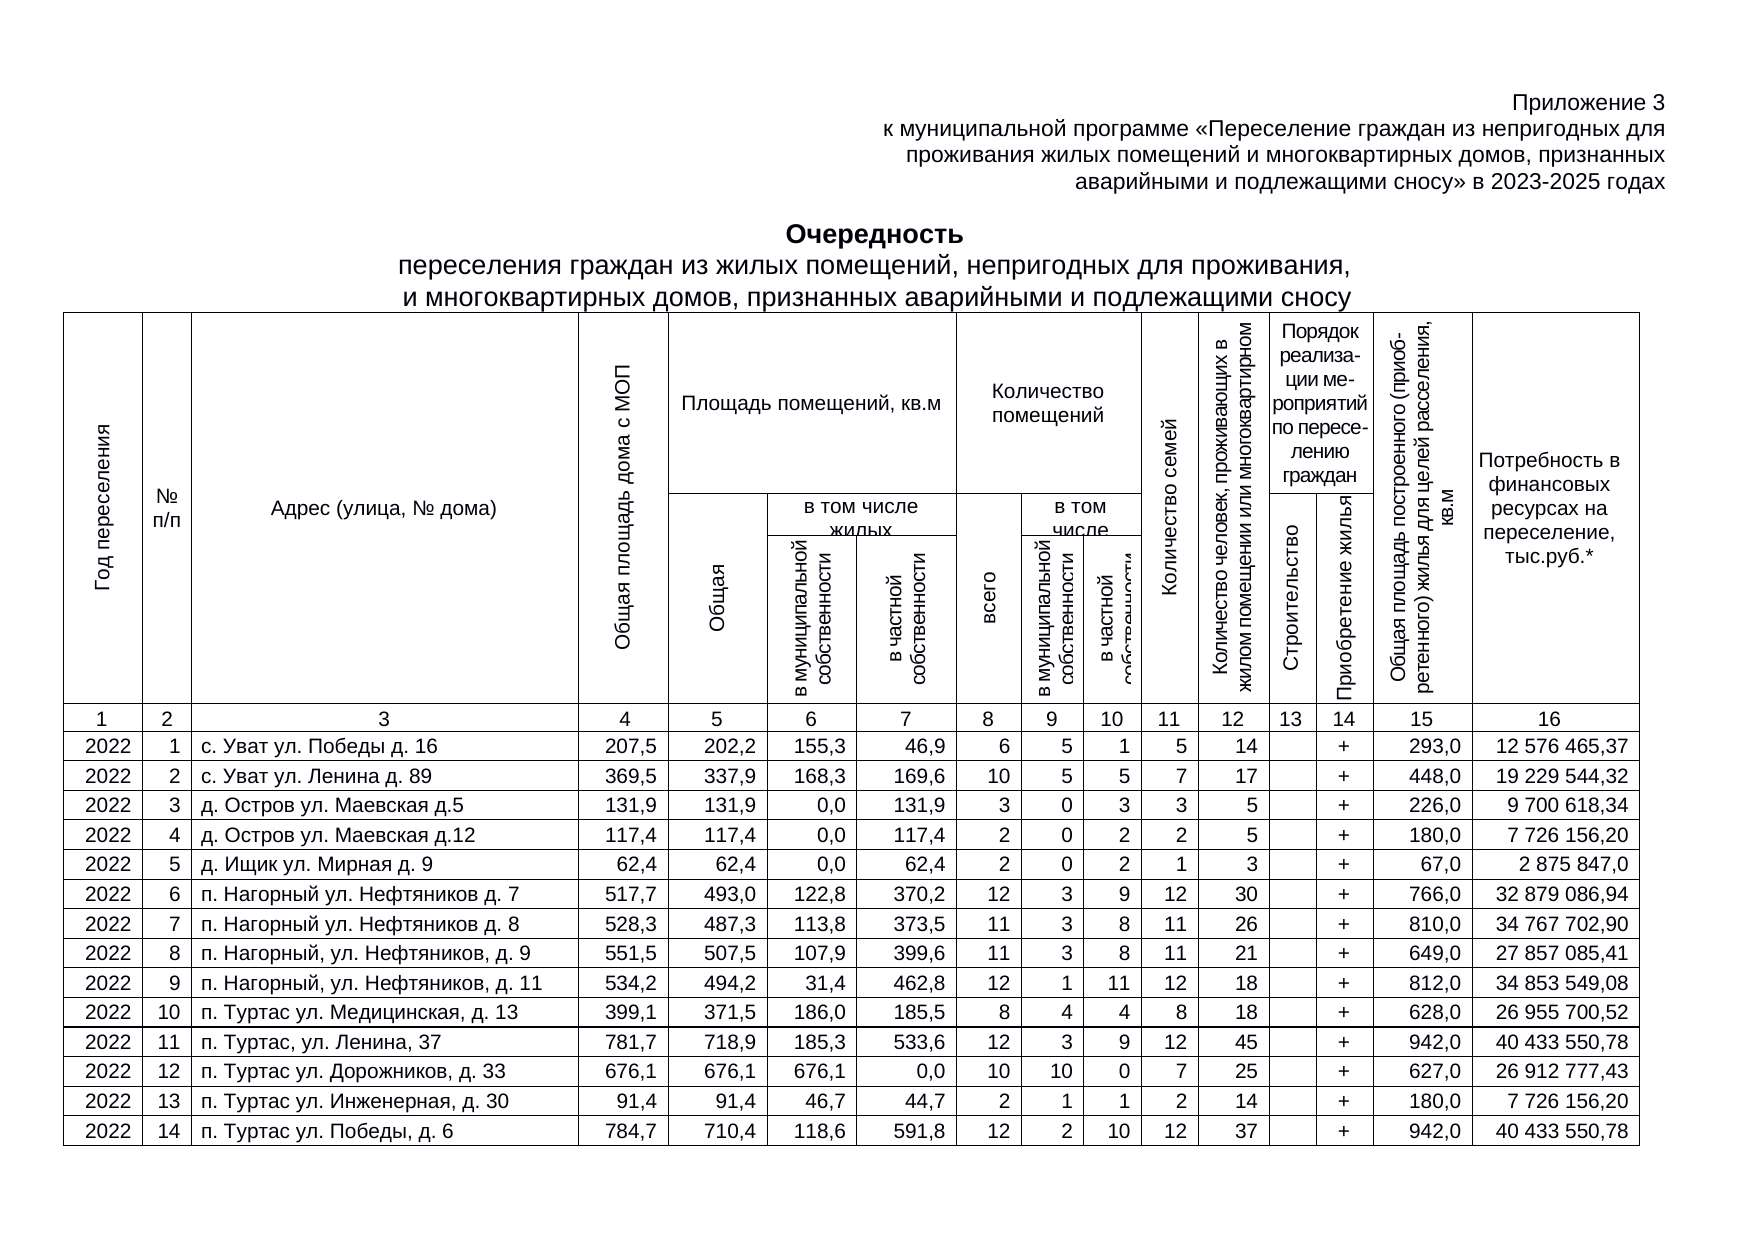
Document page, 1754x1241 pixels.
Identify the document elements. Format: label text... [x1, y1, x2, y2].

table_cell 11 [1142, 909, 1198, 938]
table_cell 8 [1142, 998, 1198, 1026]
table_cell 517,7 [579, 880, 668, 908]
table_header Количество семей [1142, 313, 1198, 702]
table_cell + [1317, 880, 1373, 908]
table_cell [1270, 880, 1316, 908]
table_cell 2 875 847,0 [1473, 850, 1639, 878]
table_cell 7 [1142, 761, 1198, 790]
table_cell 7 [857, 704, 956, 731]
table_cell 30 [1199, 880, 1269, 908]
table_cell 9 [1084, 1028, 1141, 1056]
table_cell 3 [1022, 909, 1083, 938]
table_cell с. Уват ул. Победы д. 16 [192, 732, 578, 760]
table_cell 7 726 156,20 [1473, 820, 1639, 849]
text к муниципальной программе «Переселение граждан из непригодных для проживания жилых помещений и многоквартирных домов, признанных аварийными и подлежащими сносу» в 2023-2025 годах [783, 115, 1665, 194]
table_cell 2 [957, 1087, 1021, 1115]
table_cell 5 [1084, 761, 1141, 790]
table_cell 628,0 [1374, 998, 1472, 1026]
table_cell 10 [957, 1057, 1021, 1086]
table_cell 34 767 702,90 [1473, 909, 1639, 938]
table_cell 399,6 [857, 939, 956, 967]
table_cell 5 [1022, 761, 1083, 790]
table_cell п. Нагорный ул. Нефтяников д. 8 [192, 909, 578, 938]
table_cell 185,5 [857, 998, 956, 1026]
table_cell 676,1 [669, 1057, 767, 1086]
table_cell в том числе жилых помещений [768, 494, 956, 535]
table_cell 1 [1022, 1087, 1083, 1115]
table_cell [1270, 820, 1316, 849]
table_cell + [1317, 968, 1373, 997]
table_cell 399,1 [579, 998, 668, 1026]
table_cell в частной собственности [1084, 536, 1141, 702]
table_cell [1270, 1057, 1316, 1086]
table_cell 62,4 [857, 850, 956, 878]
table_cell 448,0 [1374, 761, 1472, 790]
table_cell 12 [1199, 704, 1269, 731]
table_cell д. Остров ул. Маевская д.5 [192, 791, 578, 819]
table_cell 14 [1199, 732, 1269, 760]
table_cell 185,3 [768, 1028, 856, 1056]
table_cell 781,7 [579, 1028, 668, 1056]
table_cell 2 [957, 850, 1021, 878]
table_cell 2022 [64, 761, 142, 790]
table_cell 0,0 [768, 791, 856, 819]
table_cell 7 [1142, 1057, 1198, 1086]
table_cell [1270, 1087, 1316, 1115]
table_cell 2 [1084, 820, 1141, 849]
table_cell 26 955 700,52 [1473, 998, 1639, 1026]
table_cell + [1317, 1087, 1373, 1115]
table_cell 676,1 [768, 1057, 856, 1086]
table_cell 11 [1142, 939, 1198, 967]
table_cell 16 [1473, 704, 1639, 731]
table_cell п. Нагорный ул. Нефтяников д. 7 [192, 880, 578, 908]
table_cell 11 [957, 909, 1021, 938]
table_cell 942,0 [1374, 1116, 1472, 1145]
table_cell 2022 [64, 880, 142, 908]
table_cell в муниципальной собственности [768, 536, 856, 702]
table_cell 3 [1142, 791, 1198, 819]
table_cell 202,2 [669, 732, 767, 760]
table_cell 91,4 [669, 1087, 767, 1115]
table_cell 12 [957, 968, 1021, 997]
table_cell 11 [957, 939, 1021, 967]
table_cell 18 [1199, 998, 1269, 1026]
table_cell 3 [143, 791, 191, 819]
table_cell 12 [1142, 1028, 1198, 1056]
table_header Общая площадь дома с МОП [579, 313, 668, 702]
table_cell 14 [1317, 704, 1373, 731]
table_cell 5 [143, 850, 191, 878]
table_cell 1 [64, 704, 142, 731]
table_cell [1270, 998, 1316, 1026]
table_header Год переселения [64, 313, 142, 702]
table_cell 10 [1084, 1116, 1141, 1145]
table_cell 34 853 549,08 [1473, 968, 1639, 997]
table_cell [1270, 761, 1316, 790]
table_cell 12 [957, 880, 1021, 908]
table_cell 2022 [64, 732, 142, 760]
table_cell 0,0 [768, 820, 856, 849]
table_cell 810,0 [1374, 909, 1472, 938]
table_cell + [1317, 1028, 1373, 1056]
table_cell 11 [1142, 704, 1198, 731]
table_cell Приобретение жилья [1317, 494, 1373, 702]
table_cell 493,0 [669, 880, 767, 908]
table_cell 2022 [64, 909, 142, 938]
table_cell 180,0 [1374, 820, 1472, 849]
table_cell 371,5 [669, 998, 767, 1026]
table_cell 2022 [64, 791, 142, 819]
table_cell д. Ищик ул. Мирная д. 9 [192, 850, 578, 878]
table_header Порядок реализации мероприятий по переселению граждан [1270, 313, 1373, 493]
table_cell 46,9 [857, 732, 956, 760]
table_header Количество помещений [957, 313, 1141, 493]
table_cell 117,4 [669, 820, 767, 849]
table_cell 766,0 [1374, 880, 1472, 908]
table_cell 26 [1199, 909, 1269, 938]
table_cell 131,9 [579, 791, 668, 819]
table_cell 1 [1084, 732, 1141, 760]
table_cell Строительство жилья [1270, 494, 1316, 702]
table_cell 2 [143, 704, 191, 731]
table_cell 462,8 [857, 968, 956, 997]
table_cell 5 [669, 704, 767, 731]
table_cell д. Остров ул. Маевская д.12 [192, 820, 578, 849]
table_cell 9 [143, 968, 191, 997]
table_cell 91,4 [579, 1087, 668, 1115]
table_cell 1 [143, 732, 191, 760]
subtitle Приложение 3 [89, 89, 1665, 115]
table_cell 11 [1084, 968, 1141, 997]
table_cell 1 [1022, 968, 1083, 997]
table_cell п. Туртас, ул. Ленина, 37 [192, 1028, 578, 1056]
table_cell 117,4 [857, 820, 956, 849]
table_cell п. Туртас ул. Инженерная, д. 30 [192, 1087, 578, 1115]
table_cell 180,0 [1374, 1087, 1472, 1115]
table_cell + [1317, 998, 1373, 1026]
table_cell 2022 [64, 939, 142, 967]
table_cell 37 [1199, 1116, 1269, 1145]
table_cell 21 [1199, 939, 1269, 967]
table_cell 6 [768, 704, 856, 731]
table_cell 9 700 618,34 [1473, 791, 1639, 819]
table_cell 2 [143, 761, 191, 790]
table_cell 3 [957, 791, 1021, 819]
table_cell 2022 [64, 820, 142, 849]
table_cell 534,2 [579, 968, 668, 997]
table_cell [1270, 1116, 1316, 1145]
table_cell 6 [957, 732, 1021, 760]
table_cell 117,4 [579, 820, 668, 849]
table_cell 293,0 [1374, 732, 1472, 760]
table_cell 6 [143, 880, 191, 908]
text переселения граждан из жилых помещений, непригодных для проживания, [89, 249, 1661, 281]
table_cell + [1317, 791, 1373, 819]
table_cell 2022 [64, 1116, 142, 1145]
table_cell с. Уват ул. Ленина д. 89 [192, 761, 578, 790]
table_cell 649,0 [1374, 939, 1472, 967]
table_cell [1270, 791, 1316, 819]
table_cell 17 [1199, 761, 1269, 790]
table_cell + [1317, 850, 1373, 878]
table_cell 337,9 [669, 761, 767, 790]
table_header Площадь помещений, кв.м [669, 313, 956, 493]
table_cell 2022 [64, 850, 142, 878]
table_cell 45 [1199, 1028, 1269, 1056]
table_cell 131,9 [857, 791, 956, 819]
table_cell 19 229 544,32 [1473, 761, 1639, 790]
table_cell 186,0 [768, 998, 856, 1026]
table_cell 32 879 086,94 [1473, 880, 1639, 908]
table_cell 487,3 [669, 909, 767, 938]
table_cell 942,0 [1374, 1028, 1472, 1056]
table_cell 226,0 [1374, 791, 1472, 819]
table_cell 10 [1084, 704, 1141, 731]
table_cell 551,5 [579, 939, 668, 967]
table_cell 0,0 [857, 1057, 956, 1086]
table_cell 62,4 [579, 850, 668, 878]
table_cell 528,3 [579, 909, 668, 938]
table_cell 10 [1022, 1057, 1083, 1086]
table_cell п. Туртас ул. Победы, д. 6 [192, 1116, 578, 1145]
table_cell 14 [143, 1116, 191, 1145]
table_cell 627,0 [1374, 1057, 1472, 1086]
table_cell 2022 [64, 1087, 142, 1115]
table_cell в том числе [1022, 494, 1141, 535]
table_cell 25 [1199, 1057, 1269, 1086]
table_header № п/п [143, 313, 191, 702]
table_header Общая площадь построенного (приобретенного) жилья для целей расселения, кв.м [1374, 313, 1472, 702]
table_cell 533,6 [857, 1028, 956, 1056]
table_cell [1270, 1028, 1316, 1056]
table_cell 2 [1022, 1116, 1083, 1145]
table_cell + [1317, 761, 1373, 790]
table_cell 4 [579, 704, 668, 731]
table_cell 0 [1022, 850, 1083, 878]
table_cell 8 [1084, 909, 1141, 938]
table_cell 207,5 [579, 732, 668, 760]
table_cell 7 [143, 909, 191, 938]
table_cell 5 [1199, 791, 1269, 819]
table_cell + [1317, 909, 1373, 938]
table_cell 4 [143, 820, 191, 849]
table_cell 1 [1142, 850, 1198, 878]
table_cell + [1317, 820, 1373, 849]
table_cell 3 [1022, 880, 1083, 908]
table_cell + [1317, 939, 1373, 967]
table_cell 12 [957, 1028, 1021, 1056]
table_cell 2022 [64, 1028, 142, 1056]
table_cell 12 [1142, 880, 1198, 908]
table_cell 718,9 [669, 1028, 767, 1056]
table_cell 3 [1084, 791, 1141, 819]
table_cell 0,0 [768, 850, 856, 878]
table_cell 46,7 [768, 1087, 856, 1115]
table_cell 27 857 085,41 [1473, 939, 1639, 967]
table_cell 11 [143, 1028, 191, 1056]
table_cell 10 [957, 761, 1021, 790]
table_cell 2 [1142, 820, 1198, 849]
text Очередность [89, 218, 1661, 249]
table_cell п. Нагорный, ул. Нефтяников, д. 11 [192, 968, 578, 997]
table_cell [1270, 909, 1316, 938]
table_cell 168,3 [768, 761, 856, 790]
table_cell [1270, 968, 1316, 997]
table_cell 1 [1084, 1087, 1141, 1115]
table_cell 155,3 [768, 732, 856, 760]
table_cell п. Нагорный, ул. Нефтяников, д. 9 [192, 939, 578, 967]
table_cell 107,9 [768, 939, 856, 967]
table_cell 2022 [64, 998, 142, 1026]
table_cell 62,4 [669, 850, 767, 878]
table_cell в муниципальной собственности [1022, 536, 1083, 702]
table_cell 118,6 [768, 1116, 856, 1145]
table_cell 18 [1199, 968, 1269, 997]
table_cell 0 [1022, 791, 1083, 819]
table_cell 3 [1199, 850, 1269, 878]
table_cell 5 [1199, 820, 1269, 849]
table_cell 8 [1084, 939, 1141, 967]
table_cell 5 [1142, 732, 1198, 760]
table_cell 67,0 [1374, 850, 1472, 878]
table_cell 710,4 [669, 1116, 767, 1145]
table_cell 373,5 [857, 909, 956, 938]
table_cell 2022 [64, 968, 142, 997]
table_cell в частной собственности [857, 536, 956, 702]
table_cell 15 [1374, 704, 1472, 731]
text и многоквартирных домов, признанных аварийными и подлежащими сносу [89, 281, 1665, 312]
table_header Потребность в финансовых ресурсах на переселение, тыс.руб.* [1473, 313, 1639, 702]
table_cell 370,2 [857, 880, 956, 908]
table_cell 12 [143, 1057, 191, 1086]
table_cell 7 726 156,20 [1473, 1087, 1639, 1115]
table_cell 40 433 550,78 [1473, 1028, 1639, 1056]
table_cell п. Туртас ул. Дорожников, д. 33 [192, 1057, 578, 1086]
table_cell 3 [1022, 939, 1083, 967]
table_header Количество человек, проживающих в жилом помещении или многоквартирном доме [1199, 313, 1269, 702]
table_cell 4 [1084, 998, 1141, 1026]
table_cell 369,5 [579, 761, 668, 790]
table_cell 10 [143, 998, 191, 1026]
table_cell 131,9 [669, 791, 767, 819]
table_cell 169,6 [857, 761, 956, 790]
table_cell 0 [1084, 1057, 1141, 1086]
table_cell 2022 [64, 1057, 142, 1086]
table_cell всего [957, 494, 1021, 702]
table_cell Общая [669, 494, 767, 702]
table_cell 507,5 [669, 939, 767, 967]
table_cell 113,8 [768, 909, 856, 938]
table_cell + [1317, 1116, 1373, 1145]
table_cell 676,1 [579, 1057, 668, 1086]
table_cell 8 [957, 704, 1021, 731]
table_cell 12 [957, 1116, 1021, 1145]
table_cell 44,7 [857, 1087, 956, 1115]
table_cell 9 [1022, 704, 1083, 731]
table_cell 12 [1142, 1116, 1198, 1145]
table_cell 9 [1084, 880, 1141, 908]
table_cell [1270, 850, 1316, 878]
table_cell 8 [143, 939, 191, 967]
table_cell 591,8 [857, 1116, 956, 1145]
table_cell 0 [1022, 820, 1083, 849]
table_cell 26 912 777,43 [1473, 1057, 1639, 1086]
table_cell 40 433 550,78 [1473, 1116, 1639, 1145]
table_cell 12 576 465,37 [1473, 732, 1639, 760]
table_cell [1270, 939, 1316, 967]
table_cell 812,0 [1374, 968, 1472, 997]
table_cell 122,8 [768, 880, 856, 908]
table_cell 5 [1022, 732, 1083, 760]
table_cell 4 [1022, 998, 1083, 1026]
table_cell 12 [1142, 968, 1198, 997]
table_cell 13 [1270, 704, 1316, 731]
table_cell 3 [192, 704, 578, 731]
table_cell п. Туртас ул. Медицинская, д. 13 [192, 998, 578, 1026]
table_cell 2 [1084, 850, 1141, 878]
table_cell 2 [957, 820, 1021, 849]
table_cell + [1317, 1057, 1373, 1086]
table_cell [1270, 732, 1316, 760]
table_cell 14 [1199, 1087, 1269, 1115]
table_header Адрес (улица, № дома) [192, 313, 578, 702]
table_cell 784,7 [579, 1116, 668, 1145]
table_cell 2 [1142, 1087, 1198, 1115]
table_cell + [1317, 732, 1373, 760]
table_cell 494,2 [669, 968, 767, 997]
table_cell 8 [957, 998, 1021, 1026]
table_cell 3 [1022, 1028, 1083, 1056]
table_cell 31,4 [768, 968, 856, 997]
table_cell 13 [143, 1087, 191, 1115]
